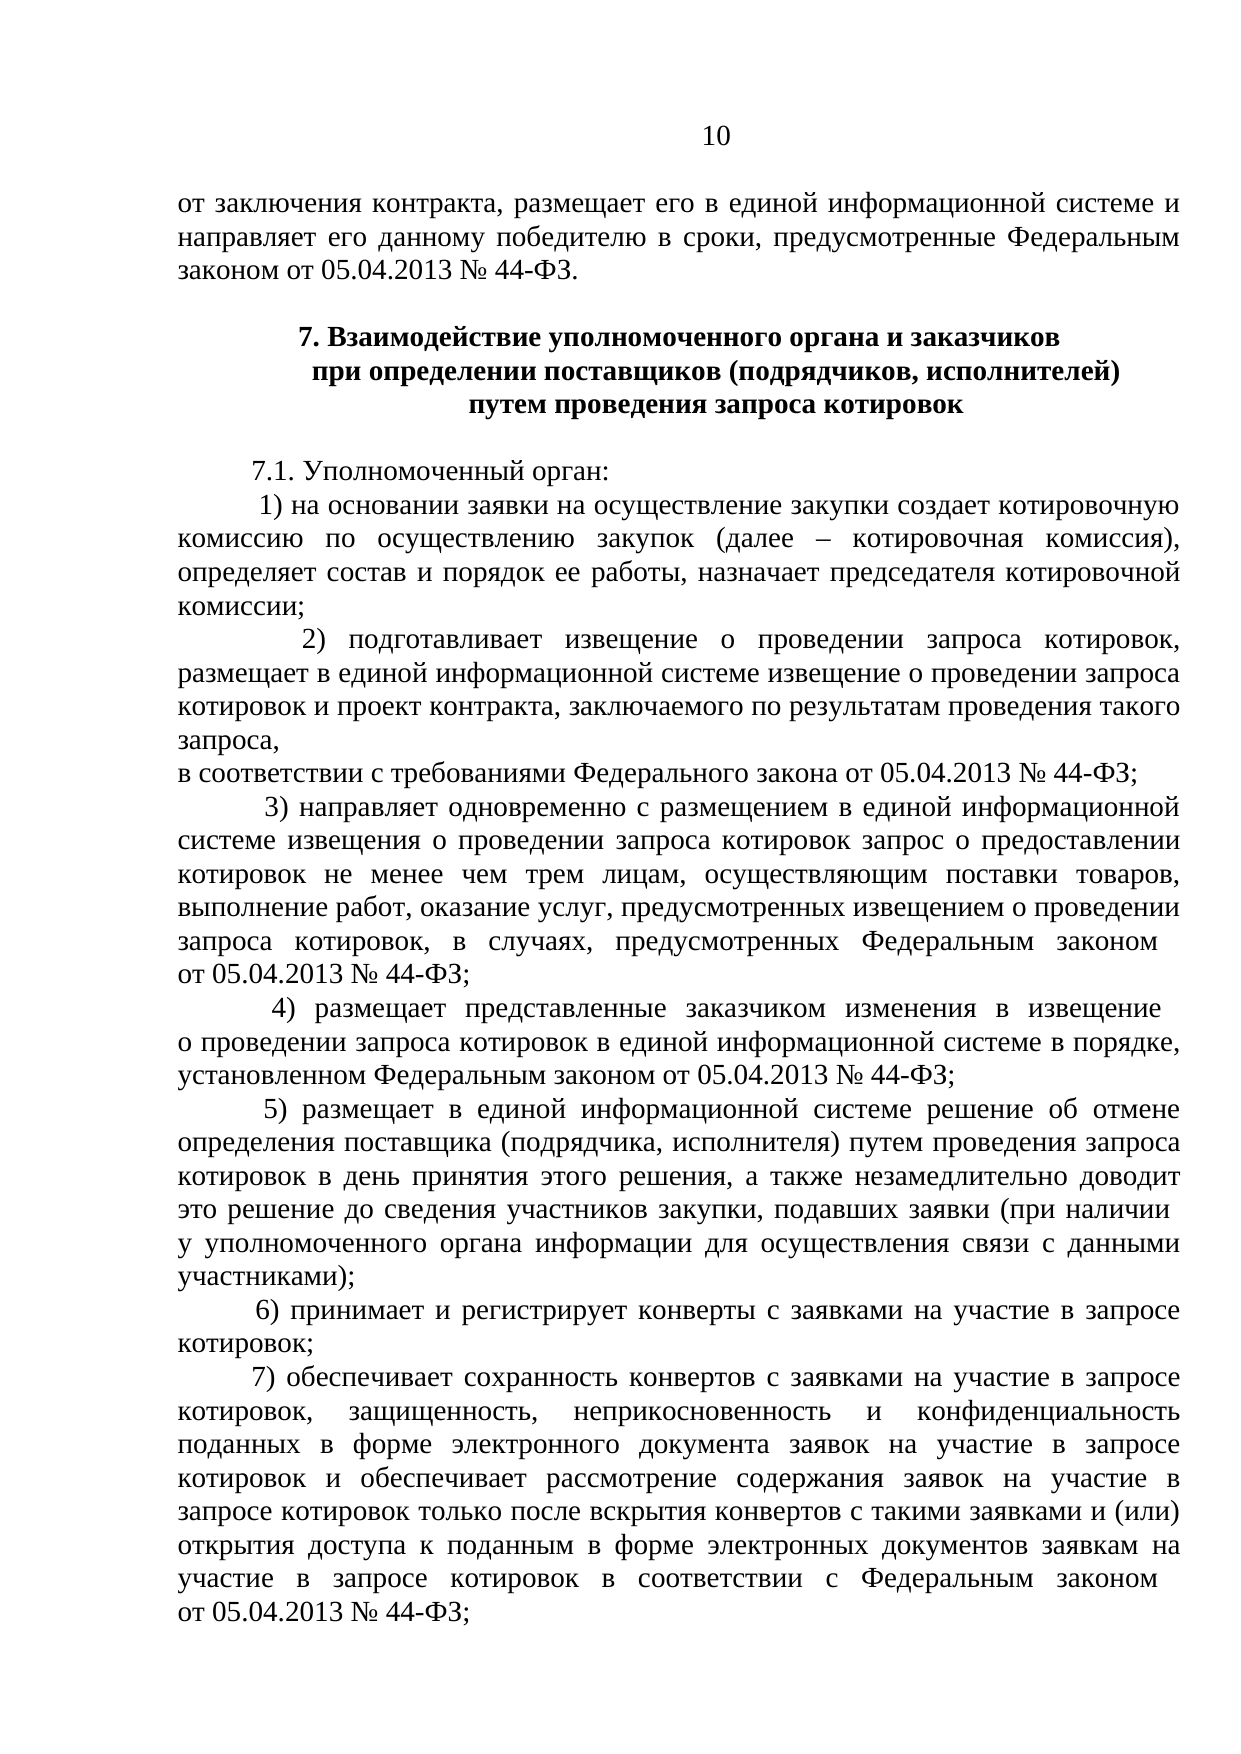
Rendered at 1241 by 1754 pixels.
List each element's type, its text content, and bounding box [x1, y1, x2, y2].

text при определении поставщиков (подрядчиков, исполнителей) [177, 353, 1181, 386]
text 3) направляет одновременно с размещением в единой информационной системе извещения о проведении запроса котировок запрос о предоставлении котировок не менее чем трем лицам, осуществляющим поставки товаров, выполнение работ, оказание услуг, предусмотренных извещением о проведении запроса котировок, в случаях, предусмотренных Федеральным законом от 05.04.2013 № 44-ФЗ; [177, 789, 1181, 990]
text 7.1. Уполномоченный орган: [177, 453, 1181, 487]
text 4) размещает представленные заказчиком изменения в извещение о проведении запроса котировок в единой информационной системе в порядке, установленном Федеральным законом от 05.04.2013 № 44-ФЗ; [177, 990, 1181, 1091]
text 7) обеспечивает сохранность конвертов с заявками на участие в запросе котировок, защищенность, неприкосновенность и конфиденциальность поданных в форме электронного документа заявок на участие в запросе котировок и обеспечивает рассмотрение содержания заявок на участие в запросе котировок только после вскрытия конвертов с такими заявками и (или) открытия доступа к поданным в форме электронных документов заявкам на участие в запросе котировок в соответствии с Федеральным законом от 05.04.2013 № 44-ФЗ; [177, 1359, 1181, 1627]
text путем проведения запроса котировок [177, 386, 1181, 420]
text 7. Взаимодействие уполномоченного органа и заказчиков [177, 319, 1181, 353]
text 2) подготавливает извещение о проведении запроса котировок, размещает в единой информационной системе извещение о проведении запроса котировок и проект контракта, заключаемого по результатам проведения такого запроса, в соответствии с требованиями Федерального закона от 05.04.2013 № 44-ФЗ; [177, 621, 1181, 789]
text 1) на основании заявки на осуществление закупки создает котировочную комиссию по осуществлению закупок (далее – котировочная комиссия), определяет состав и порядок ее работы, назначает председателя котировочной комиссии; [177, 487, 1181, 621]
text от заключения контракта, размещает его в единой информационной системе и направляет его данному победителю в сроки, предусмотренные Федеральным законом от 05.04.2013 № 44-ФЗ. [177, 185, 1181, 286]
text 10 [177, 118, 1181, 152]
text 6) принимает и регистрирует конверты с заявками на участие в запросе котировок; [177, 1292, 1181, 1359]
text 5) размещает в единой информационной системе решение об отмене определения поставщика (подрядчика, исполнителя) путем проведения запроса котировок в день принятия этого решения, а также незамедлительно доводит это решение до сведения участников закупки, подавших заявки (при наличии у уполномоченного органа информации для осуществления связи с данными участниками); [177, 1091, 1181, 1292]
